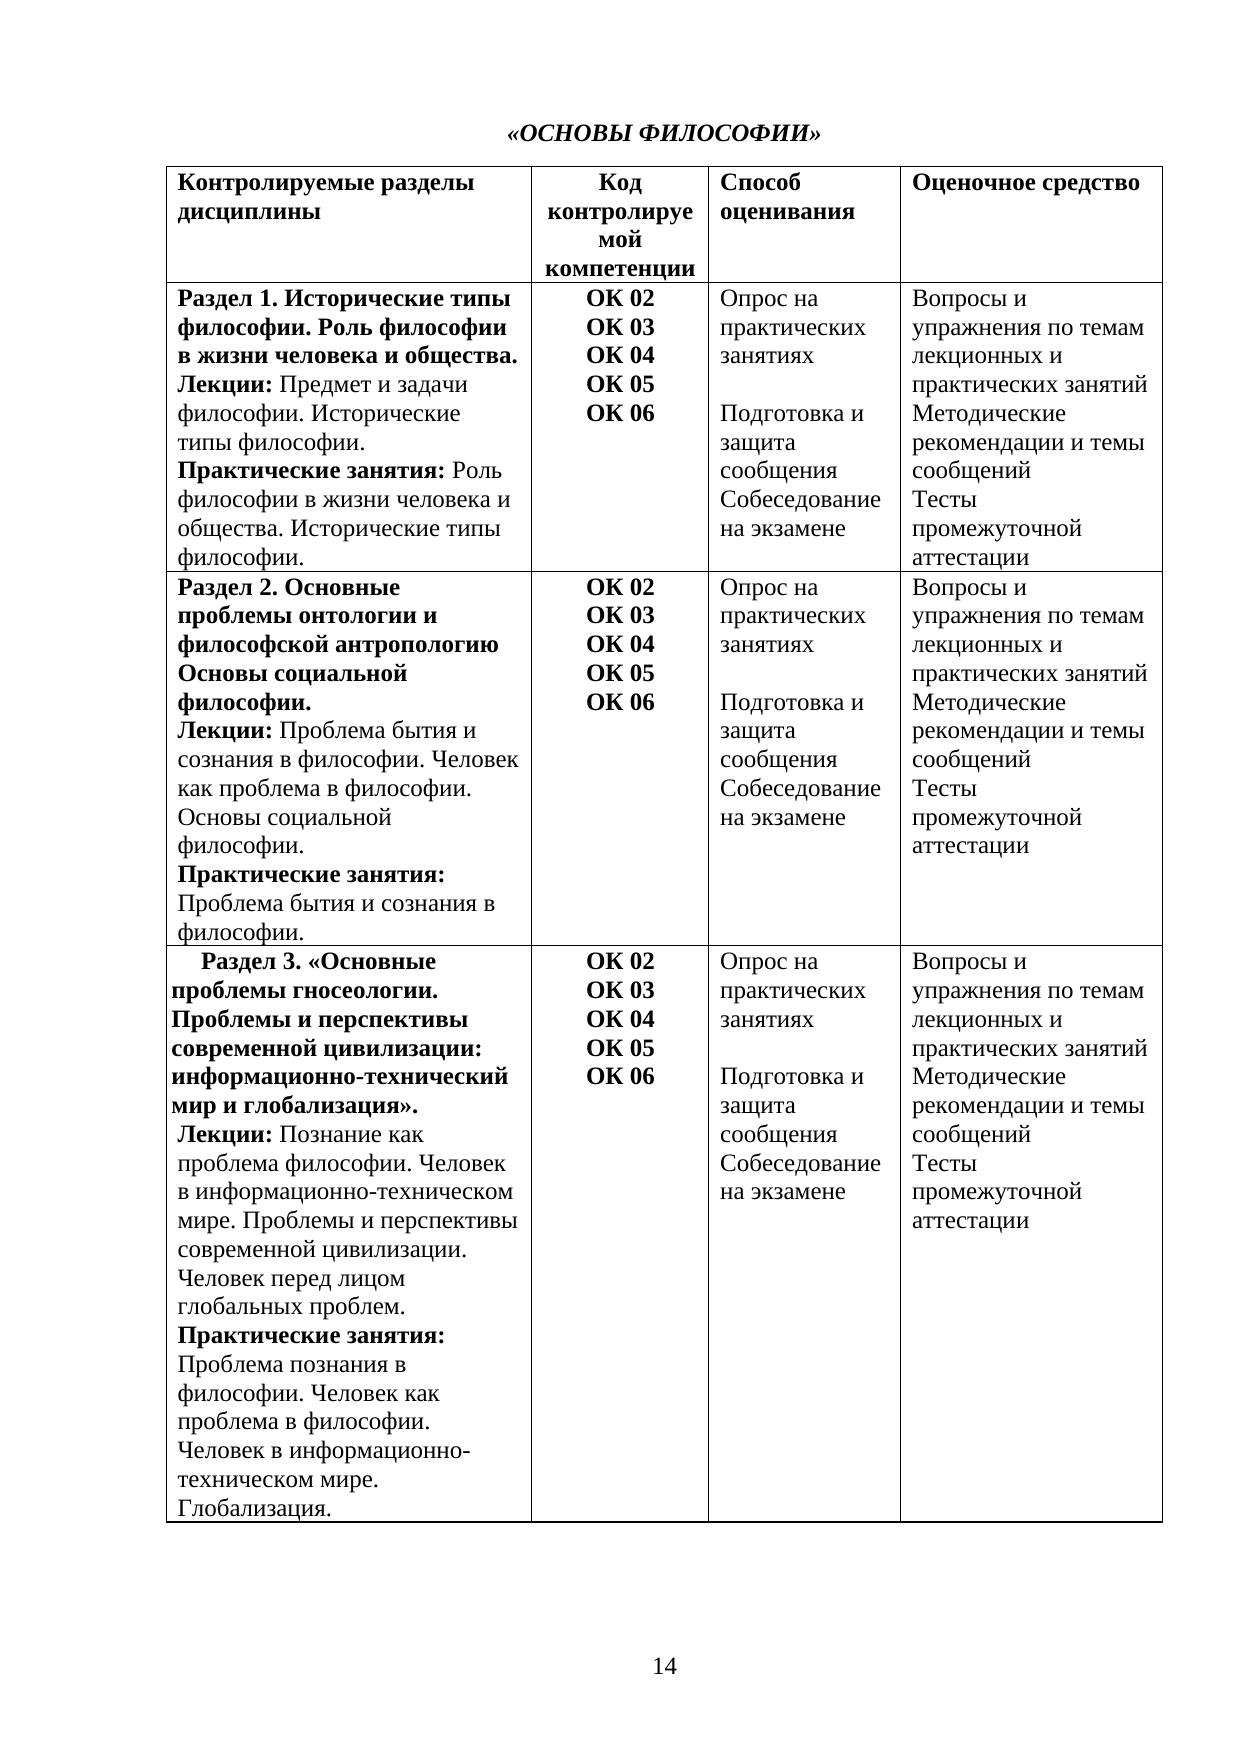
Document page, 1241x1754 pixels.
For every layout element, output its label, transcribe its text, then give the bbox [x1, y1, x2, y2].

table_header Способ оценивания [709, 167, 900, 282]
text «ОСНОВЫ ФИЛОСОФИИ» [177, 118, 1152, 147]
table_cell Раздел 1. Исторические типы философии. Роль философии в жизни человека и общества. Лекции: Предмет и задачи философии. Исторические типы философии. Практические занятия: Роль философии в жизни человека и общества. Исторические типы философии. [167, 283, 531, 571]
table_cell Вопросы и упражнения по темам лекционных и практических занятий Методические рекомендации и темы сообщений Тесты промежуточной аттестации [901, 572, 1162, 945]
table_cell Опрос на практических занятиях Подготовка и защита сообщения Собеседование на экзамене [709, 946, 900, 1521]
table_cell Опрос на практических занятиях Подготовка и защита сообщения Собеседование на экзамене [709, 572, 900, 945]
table_header Оценочное средство [901, 167, 1162, 282]
table_cell ОК 02 ОК 03 ОК 04 ОК 05 ОК 06 [532, 572, 708, 945]
table_header Код контролируемой компетенции [532, 167, 708, 282]
table_header Контролируемые разделы дисциплины [167, 167, 531, 282]
table_cell Раздел 2. Основные проблемы онтологии и философской антропологию Основы социальной философии. Лекции: Проблема бытия и сознания в философии. Человек как проблема в философии. Основы социальной философии. Практические занятия: Проблема бытия и сознания в философии. [167, 572, 531, 945]
table_cell Опрос на практических занятиях Подготовка и защита сообщения Собеседование на экзамене [709, 283, 900, 571]
table_cell ОК 02 ОК 03 ОК 04 ОК 05 ОК 06 [532, 283, 708, 571]
table_cell Вопросы и упражнения по темам лекционных и практических занятий Методические рекомендации и темы сообщений Тесты промежуточной аттестации [901, 283, 1162, 571]
table_cell ОК 02 ОК 03 ОК 04 ОК 05 ОК 06 [532, 946, 708, 1521]
table_cell Раздел 3. «Основные проблемы гносеологии. Проблемы и перспективы современной цивилизации: информационно-технический мир и глобализация». Лекции: Познание как проблема философии. Человек в информационно-техническом мире. Проблемы и перспективы современной цивилизации. Человек перед лицом глобальных проблем. Практические занятия: Проблема познания в философии. Человек как проблема в философии. Человек в информационно-техническом мире. Глобализация. [167, 946, 531, 1521]
table_cell Вопросы и упражнения по темам лекционных и практических занятий Методические рекомендации и темы сообщений Тесты промежуточной аттестации [901, 946, 1162, 1521]
